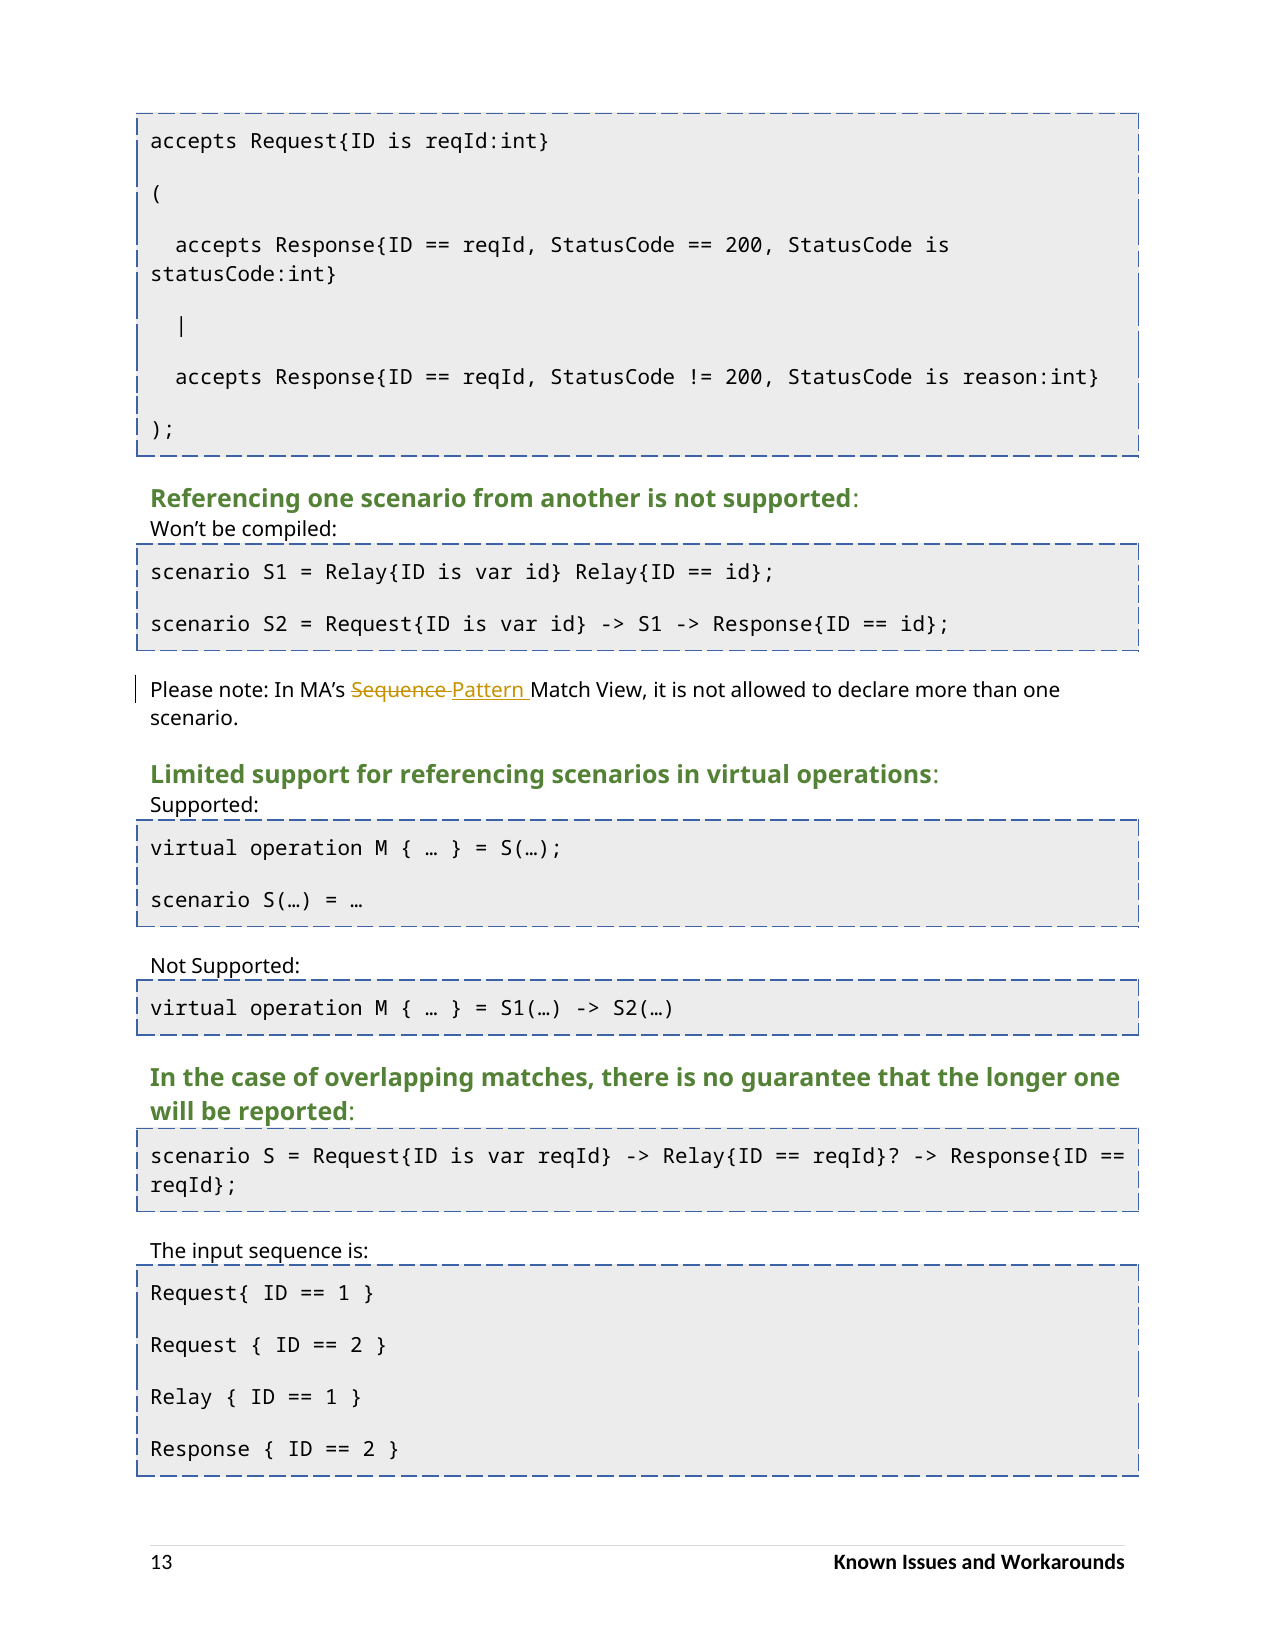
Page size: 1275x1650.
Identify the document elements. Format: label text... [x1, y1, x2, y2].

text scenario S2 = Request{ID is var id} -> S1 -> Response{ID == id}; [136, 595, 1139, 651]
text | [136, 297, 1139, 339]
subtitle In the case of overlapping matches, there is no guarantee that the longer one will be reported: [150, 1059, 1125, 1127]
subtitle Referencing one scenario from another is not supported: [150, 480, 1125, 514]
text scenario S(…) = … [136, 871, 1139, 927]
text virtual operation M { … } = S(…); [136, 819, 1139, 862]
text Please note: In MA’s Match View, it is not allowed to declare more than one scenario. [150, 675, 1125, 732]
text Relay { ID == 1 } [136, 1368, 1139, 1411]
subtitle Limited support for referencing scenarios in virtual operations: [150, 757, 1125, 791]
text Request { ID == 2 } [136, 1316, 1139, 1359]
text Won’t be compiled: [150, 514, 1125, 543]
text Supported: [150, 791, 1125, 819]
text scenario S = Request{ID is var reqId} -> Relay{ID == reqId}? -> Response{ID == reqId}; [136, 1127, 1139, 1212]
text accepts Response{ID == reqId, StatusCode != 200, StatusCode is reason:int} [136, 348, 1139, 391]
text scenario S1 = Relay{ID is var id} Relay{ID == id}; [136, 543, 1139, 585]
text Response { ID == 2 } [136, 1420, 1139, 1477]
text ( [136, 164, 1139, 207]
text accepts Request{ID is reqId:int} [136, 112, 1139, 155]
text ); [136, 400, 1139, 457]
text The input sequence is: [150, 1236, 1125, 1264]
text virtual operation M { … } = S1(…) -> S2(…) [136, 979, 1139, 1036]
text Request{ ID == 1 } [136, 1264, 1139, 1307]
text Not Supported: [150, 951, 1125, 979]
text accepts Response{ID == reqId, StatusCode == 200, StatusCode is statusCode:int} [136, 216, 1139, 287]
